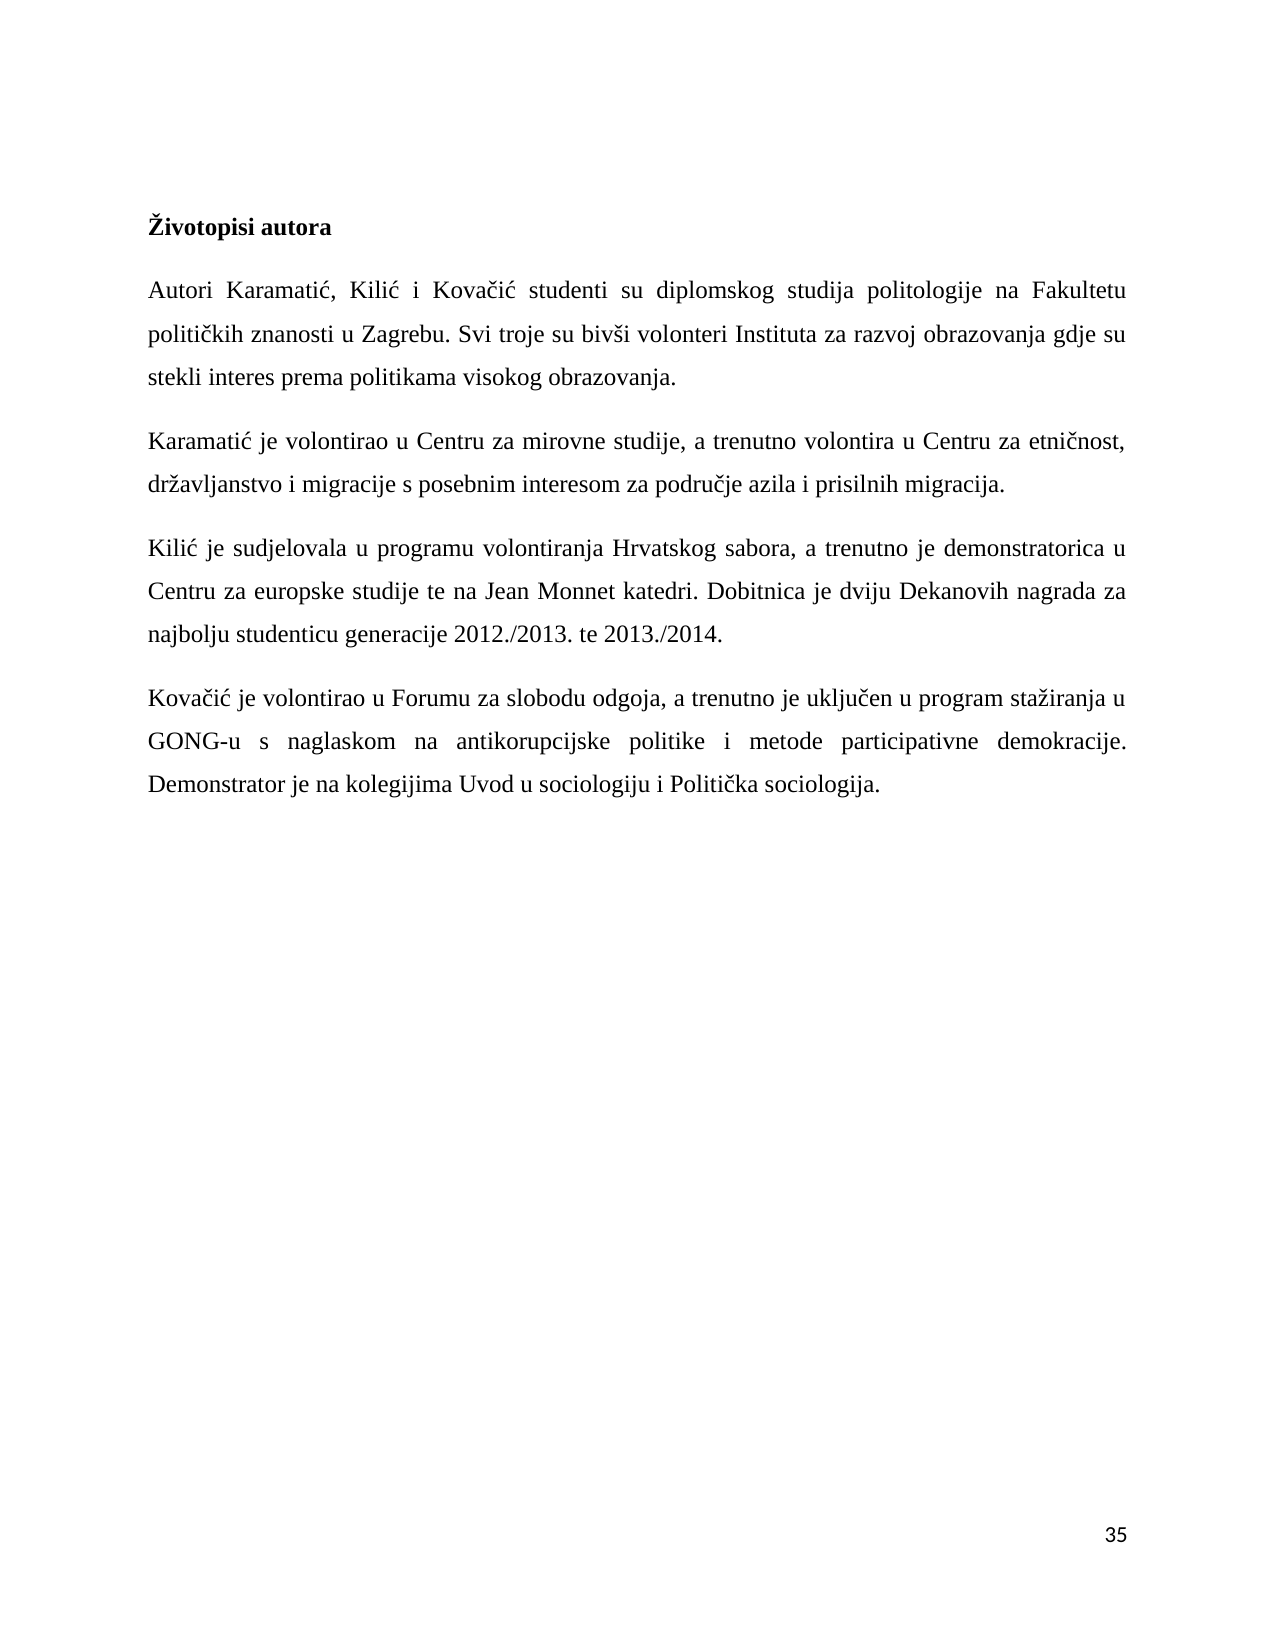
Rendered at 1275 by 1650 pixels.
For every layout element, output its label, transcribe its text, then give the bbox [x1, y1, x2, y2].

text Karamatić je volontirao u Centru za mirovne studije, a trenutno volontira u Centru za etničnost, državljanstvo i migracije s posebnim interesom za područje azila i prisilnih migracija. [148, 426, 1127, 498]
text Životopisi autora [148, 212, 1127, 240]
text Autori Karamatić, Kilić i Kovačić studenti su diplomskog studija politologije na Fakultetu političkih znanosti u Zagrebu. Svi troje su bivši volonteri Instituta za razvoj obrazovanja gdje su stekli interes prema politikama visokog obrazovanja. [148, 276, 1127, 391]
text Kovačić je volontirao u Forumu za slobodu odgoja, a trenutno je uključen u program stažiranja u GONG-u s naglaskom na antikorupcijske politike i metode participativne demokracije. Demonstrator je na kolegijima Uvod u sociologiju i Politička sociologija. [148, 683, 1127, 798]
text Kilić je sudjelovala u programu volontiranja Hrvatskog sabora, a trenutno je demonstratorica u Centru za europske studije te na Jean Monnet katedri. Dobitnica je dviju Dekanovih nagrada za najbolju studenticu generacije 2012./2013. te 2013./2014. [148, 533, 1127, 648]
